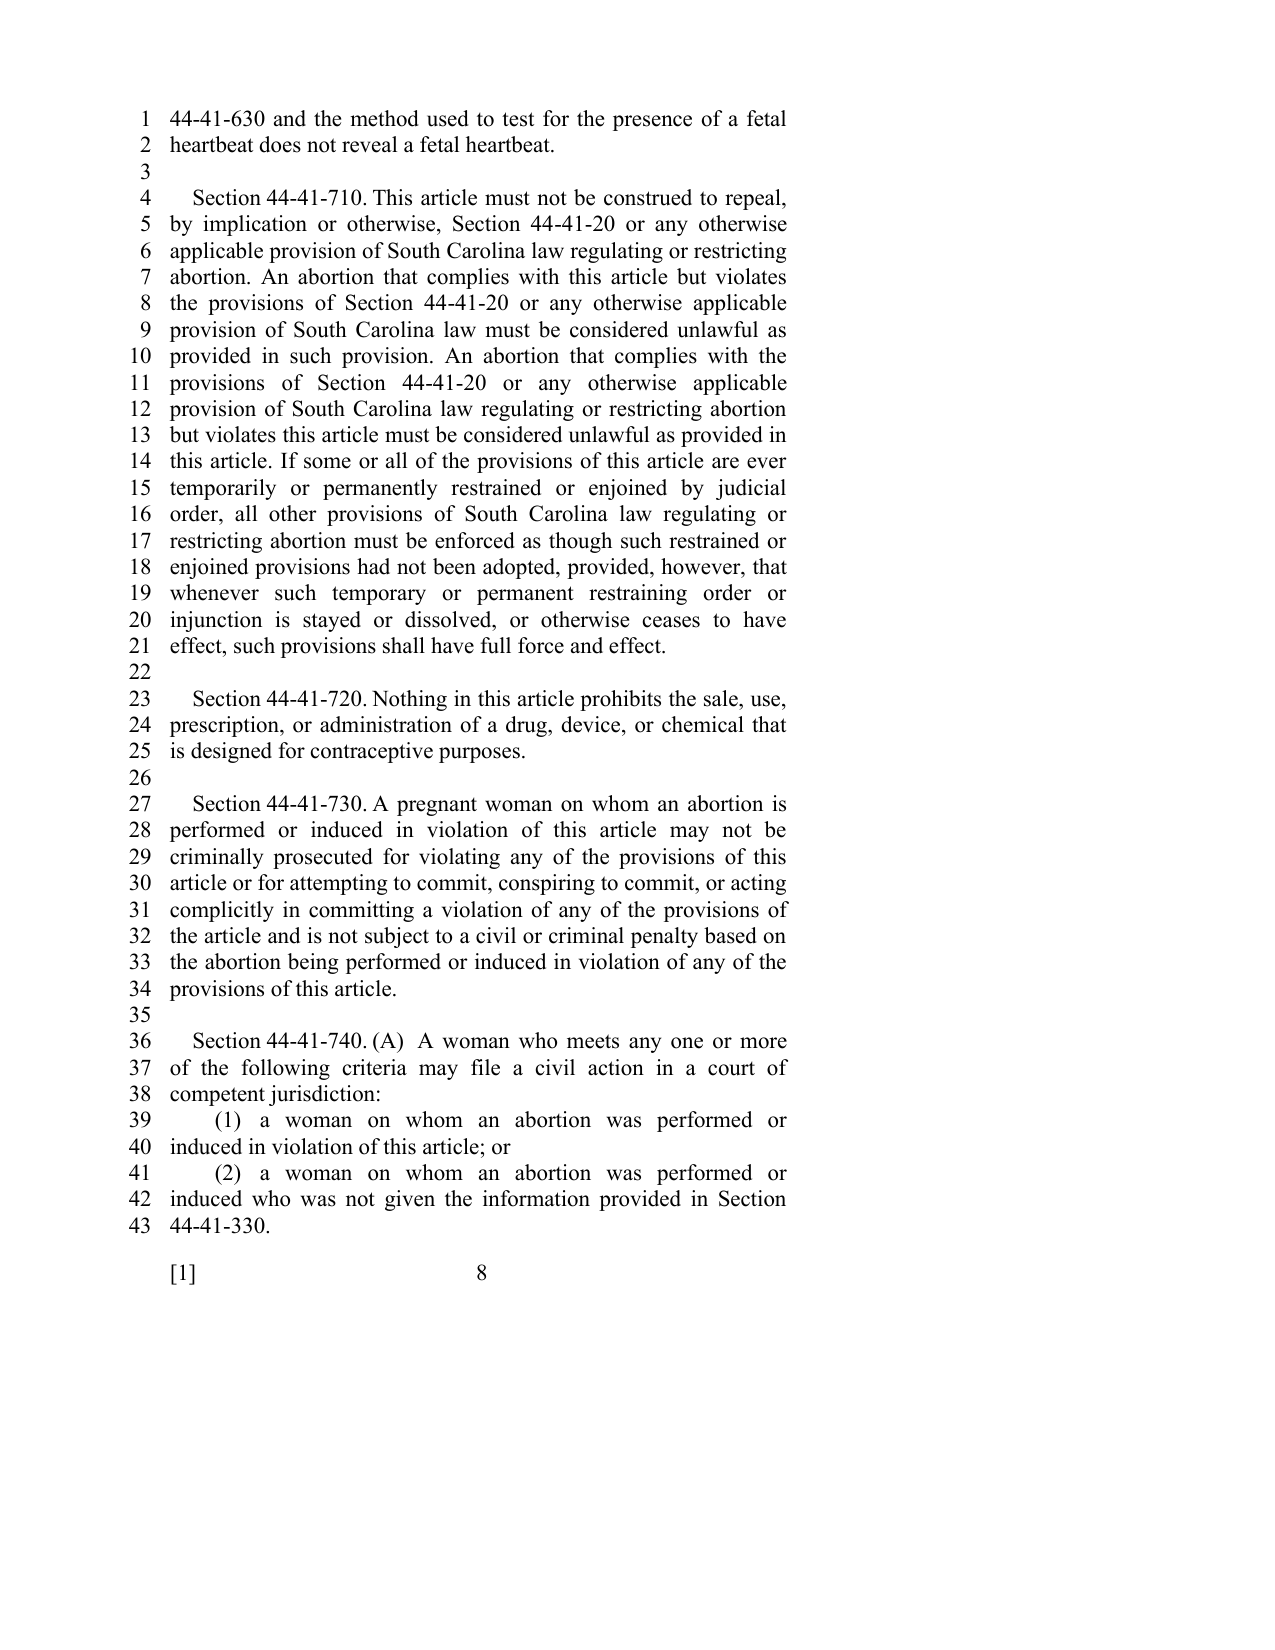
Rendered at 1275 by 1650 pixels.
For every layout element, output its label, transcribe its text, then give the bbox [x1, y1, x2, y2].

text Section 44-41-740. (A) A woman who meets any one or more of the following criteria may file a civil action in a court of competent jurisdiction: [169, 1027, 787, 1106]
text Section 44-41-710. This article must not be construed to repeal, by implication or otherwise, Section 44-41-20 or any otherwise applicable provision of South Carolina law regulating or restricting abortion. An abortion that complies with this article but violates the provisions of Section 44-41-20 or any otherwise applicable provision of South Carolina law must be considered unlawful as provided in such provision. An abortion that complies with the provisions of Section 44-41-20 or any otherwise applicable provision of South Carolina law regulating or restricting abortion but violates this article must be considered unlawful as provided in this article. If some or all of the provisions of this article are ever temporarily or permanently restrained or enjoined by judicial order, all other provisions of South Carolina law regulating or restricting abortion must be enforced as though such restrained or enjoined provisions had not been adopted, provided, however, that whenever such temporary or permanent restraining order or injunction is stayed or dissolved, or otherwise ceases to have effect, such provisions shall have full force and effect. [169, 184, 787, 658]
text Section 44-41-730. A pregnant woman on whom an abortion is performed or induced in violation of this article may not be criminally prosecuted for violating any of the provisions of this article or for attempting to commit, conspiring to commit, or acting complicitly in committing a violation of any of the provisions of the article and is not subject to a civil or criminal penalty based on the abortion being performed or induced in violation of any of the provisions of this article. [169, 790, 787, 1001]
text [169, 105, 787, 158]
text (2) a woman on whom an abortion was performed or induced who was not given the information provided in Section 44-41-330. [169, 1159, 787, 1238]
text Section 44-41-720. Nothing in this article prohibits the sale, use, prescription, or administration of a drug, device, or chemical that is designed for contraceptive purposes. [169, 685, 787, 764]
text (1) a woman on whom an abortion was performed or induced in violation of this article; or [169, 1106, 787, 1159]
